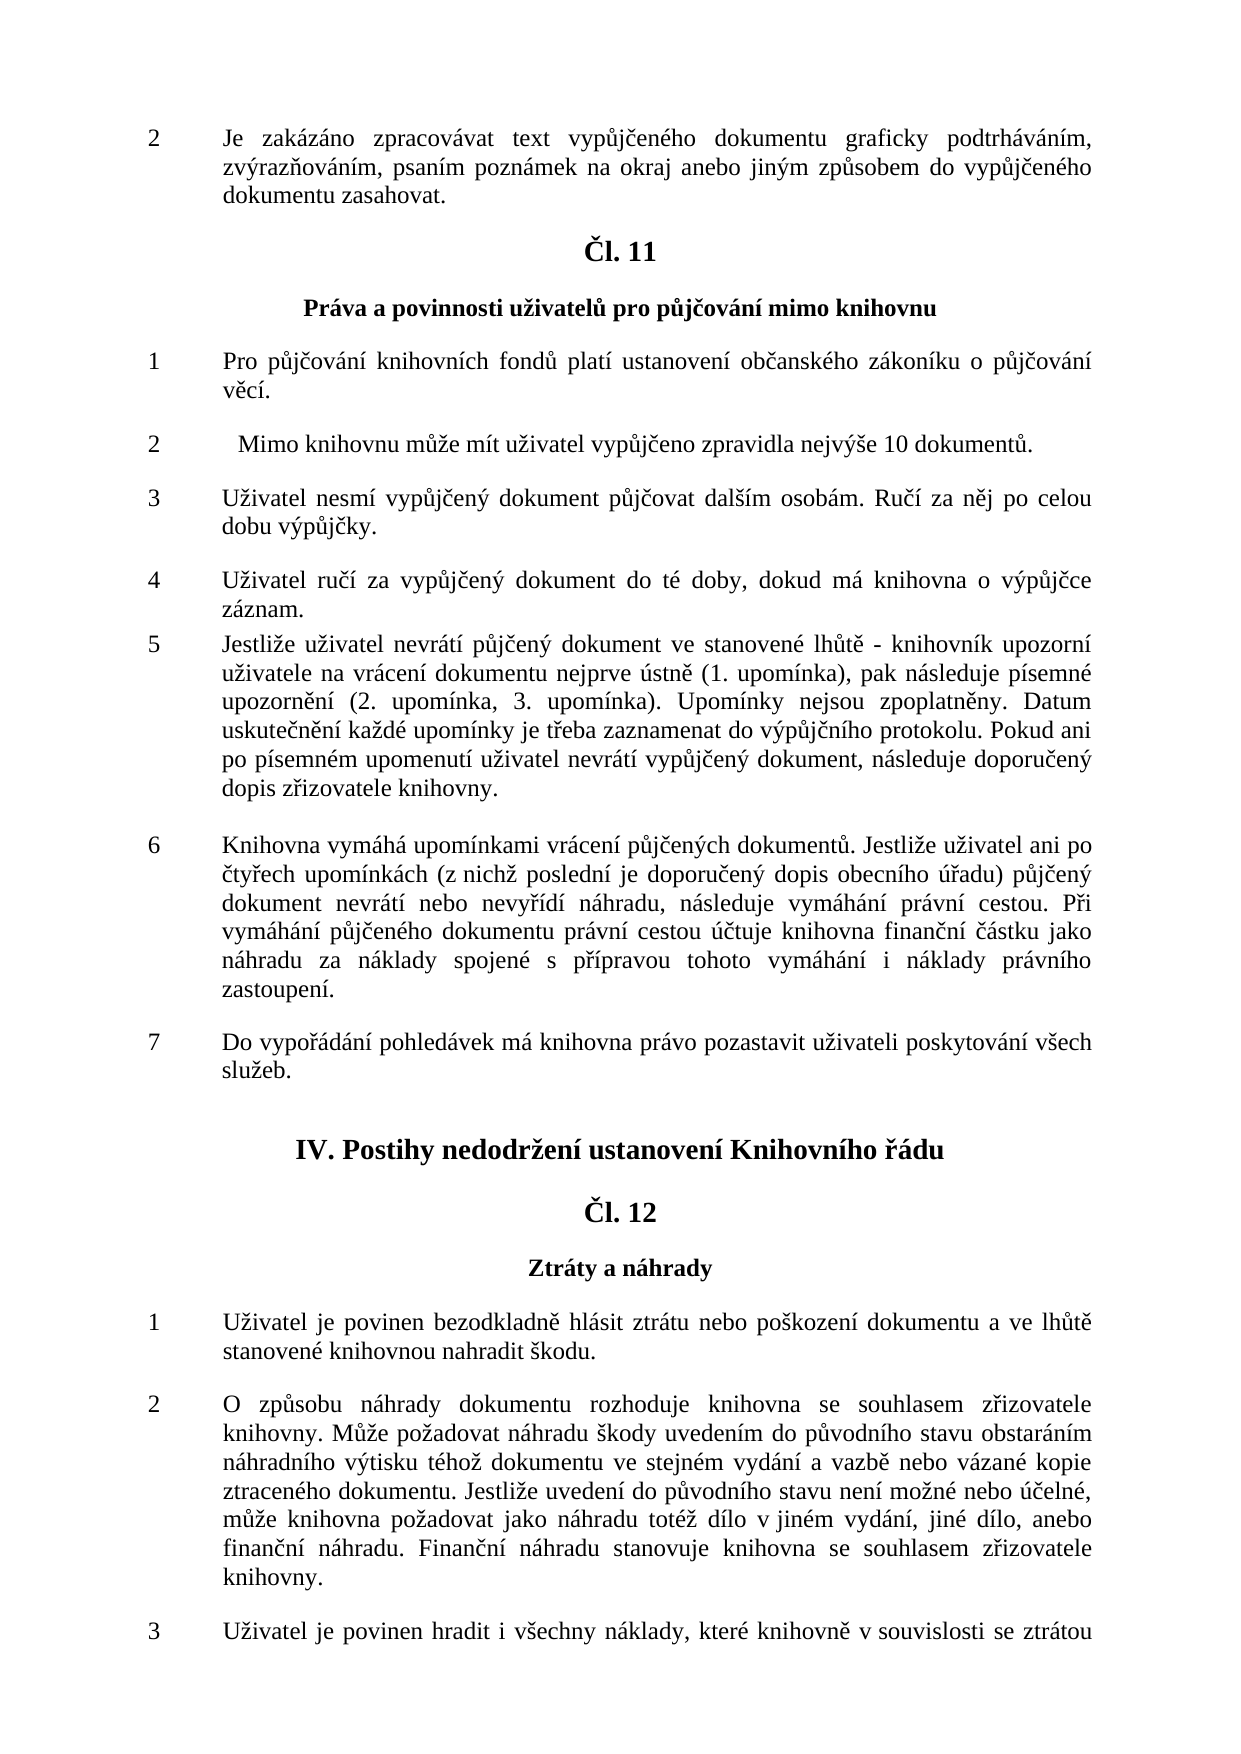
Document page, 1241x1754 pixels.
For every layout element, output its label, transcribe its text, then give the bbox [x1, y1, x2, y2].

text 5 Jestliže uživatel nevrátí půjčený dokument ve stanovené lhůtě - knihovník upozorní uživatele na vrácení dokumentu nejprve ústně (1. upomínka), pak následuje písemné upozornění (2. upomínka, 3. upomínka). Upomínky nejsou zpoplatněny. Datum uskutečnění každé upomínky je třeba zaznamenat do výpůjčního protokolu. Pokud ani po písemném upomenutí uživatel nevrátí vypůjčený dokument, následuje doporučený dopis zřizovatele knihovny. [148, 629, 1092, 801]
text 6 Knihovna vymáhá upomínkami vrácení půjčených dokumentů. Jestliže uživatel ani po čtyřech upomínkách (z nichž poslední je doporučený dopis obecního úřadu) půjčený dokument nevrátí nebo nevyřídí náhradu, následuje vymáhání právní cestou. Při vymáhání půjčeného dokumentu právní cestou účtuje knihovna finanční částku jako náhradu za náklady spojené s přípravou tohoto vymáhání i náklady právního zastoupení. [148, 830, 1092, 1003]
text Čl. 12 [148, 1195, 1092, 1228]
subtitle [148, 1616, 1092, 1644]
subtitle Práva a povinnosti uživatelů pro půjčování mimo knihovnu [148, 293, 1092, 321]
subtitle Pro půjčování knihovních fondů platí ustanovení občanského zákoníku o půjčování věcí. [148, 346, 1092, 404]
subtitle Je zakázáno zpracovávat text vypůjčeného dokumentu graficky podtrháváním, zvýrazňováním, psaním poznámek na okraj anebo jiným způsobem do vypůjčeného dokumentu zasahovat. [148, 123, 1092, 209]
text 7 Do vypořádání pohledávek má knihovna právo pozastavit uživateli poskytování všech služeb. [148, 1027, 1092, 1084]
subtitle Uživatel je povinen bezodkladně hlásit ztrátu nebo poškození dokumentu a ve lhůtě stanovené knihovnou nahradit škodu. [148, 1307, 1092, 1364]
subtitle 4 Uživatel ručí za vypůjčený dokument do té doby, dokud má knihovna o výpůjčce záznam. [148, 565, 1092, 623]
subtitle Čl. 11 [148, 234, 1092, 268]
subtitle Mimo knihovnu může mít uživatel vypůjčeno zpravidla nejvýše 10 dokumentů. [148, 429, 1092, 458]
subtitle O způsobu náhrady dokumentu rozhoduje knihovna se souhlasem zřizovatele knihovny. Může požadovat náhradu škody uvedením do původního stavu obstaráním náhradního výtisku téhož dokumentu ve stejném vydání a vazbě nebo vázané kopie ztraceného dokumentu. Jestliže uvedení do původního stavu není možné nebo účelné, může knihovna požadovat jako náhradu totéž dílo v jiném vydání, jiné dílo, anebo finanční náhradu. Finanční náhradu stanovuje knihovna se souhlasem zřizovatele knihovny. [148, 1389, 1092, 1591]
subtitle 3 Uživatel nesmí vypůjčený dokument půjčovat dalším osobám. Ručí za něj po celou dobu výpůjčky. [148, 483, 1092, 540]
subtitle Ztráty a náhrady [148, 1253, 1092, 1282]
subtitle IV. Postihy nedodržení ustanovení Knihovního řádu [148, 1132, 1092, 1166]
